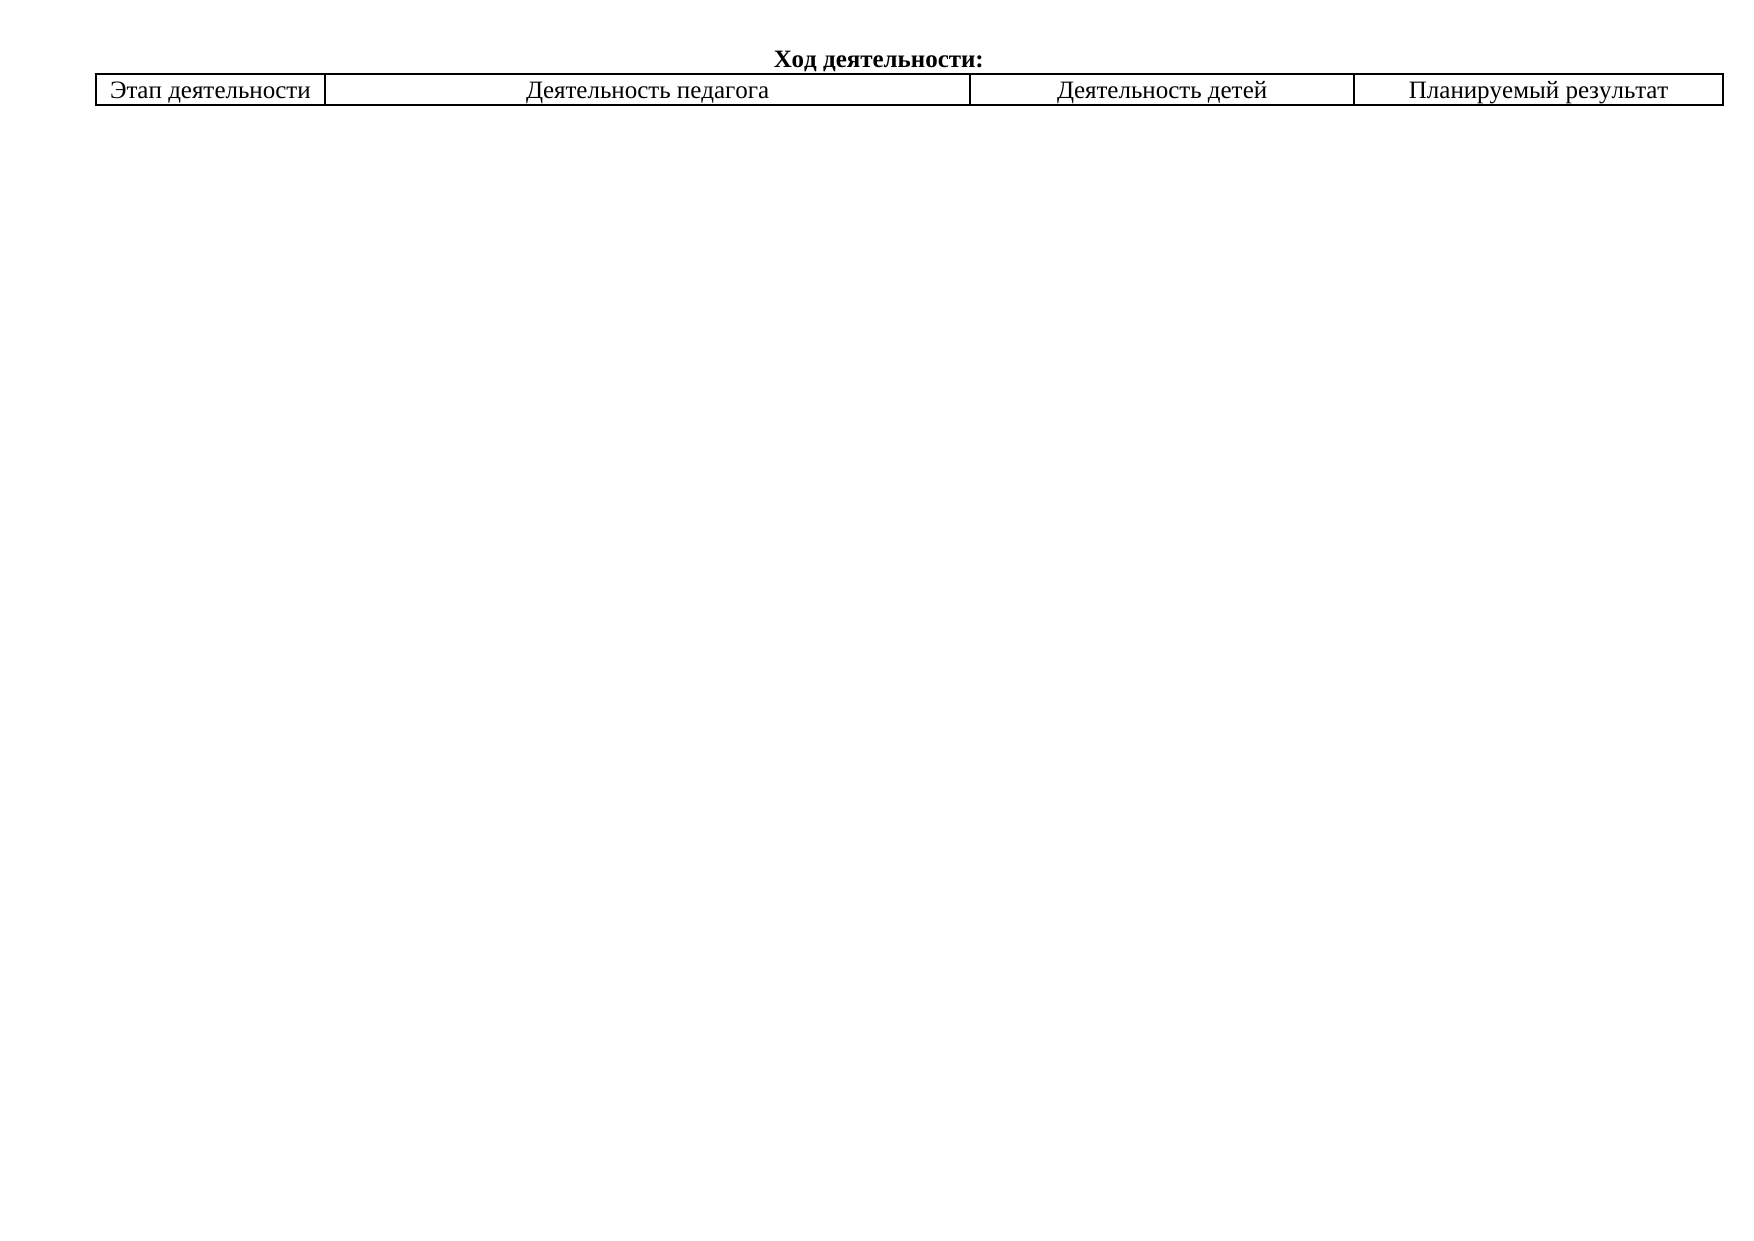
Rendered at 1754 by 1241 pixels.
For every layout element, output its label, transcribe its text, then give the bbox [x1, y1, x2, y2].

text Ход деятельности: [59, 44, 1698, 73]
table_header Планируемый результат [1355, 75, 1722, 104]
table_header Этап деятельности [97, 75, 324, 104]
table_header Деятельность детей [971, 75, 1353, 104]
table_header Деятельность педагога [326, 75, 969, 104]
